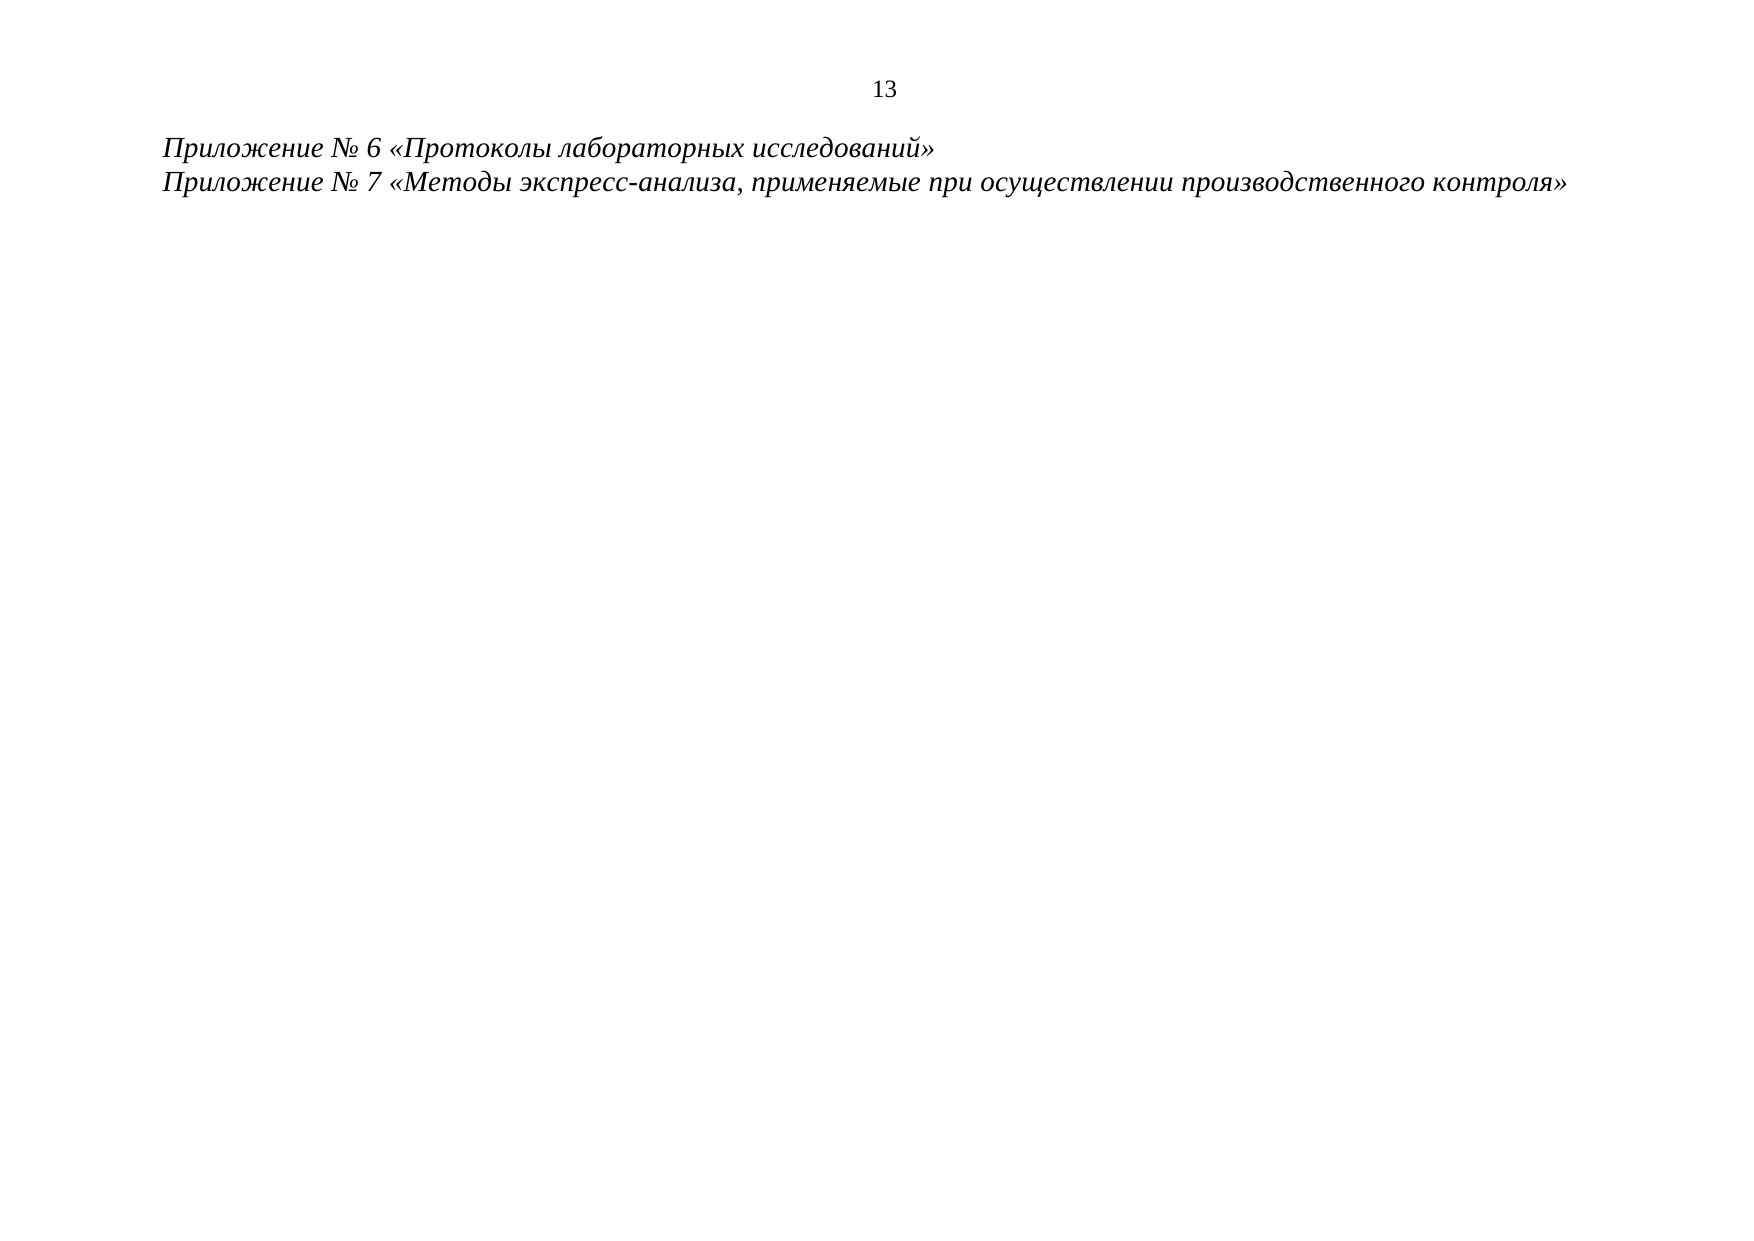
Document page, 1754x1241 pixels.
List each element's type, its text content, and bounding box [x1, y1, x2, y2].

text Приложение № 6 «Протоколы лабораторных исследований» [103, 131, 1665, 164]
text Приложение № 7 «Методы экспресс-анализа, применяемые при осуществлении производственного контроля» [103, 164, 1665, 198]
